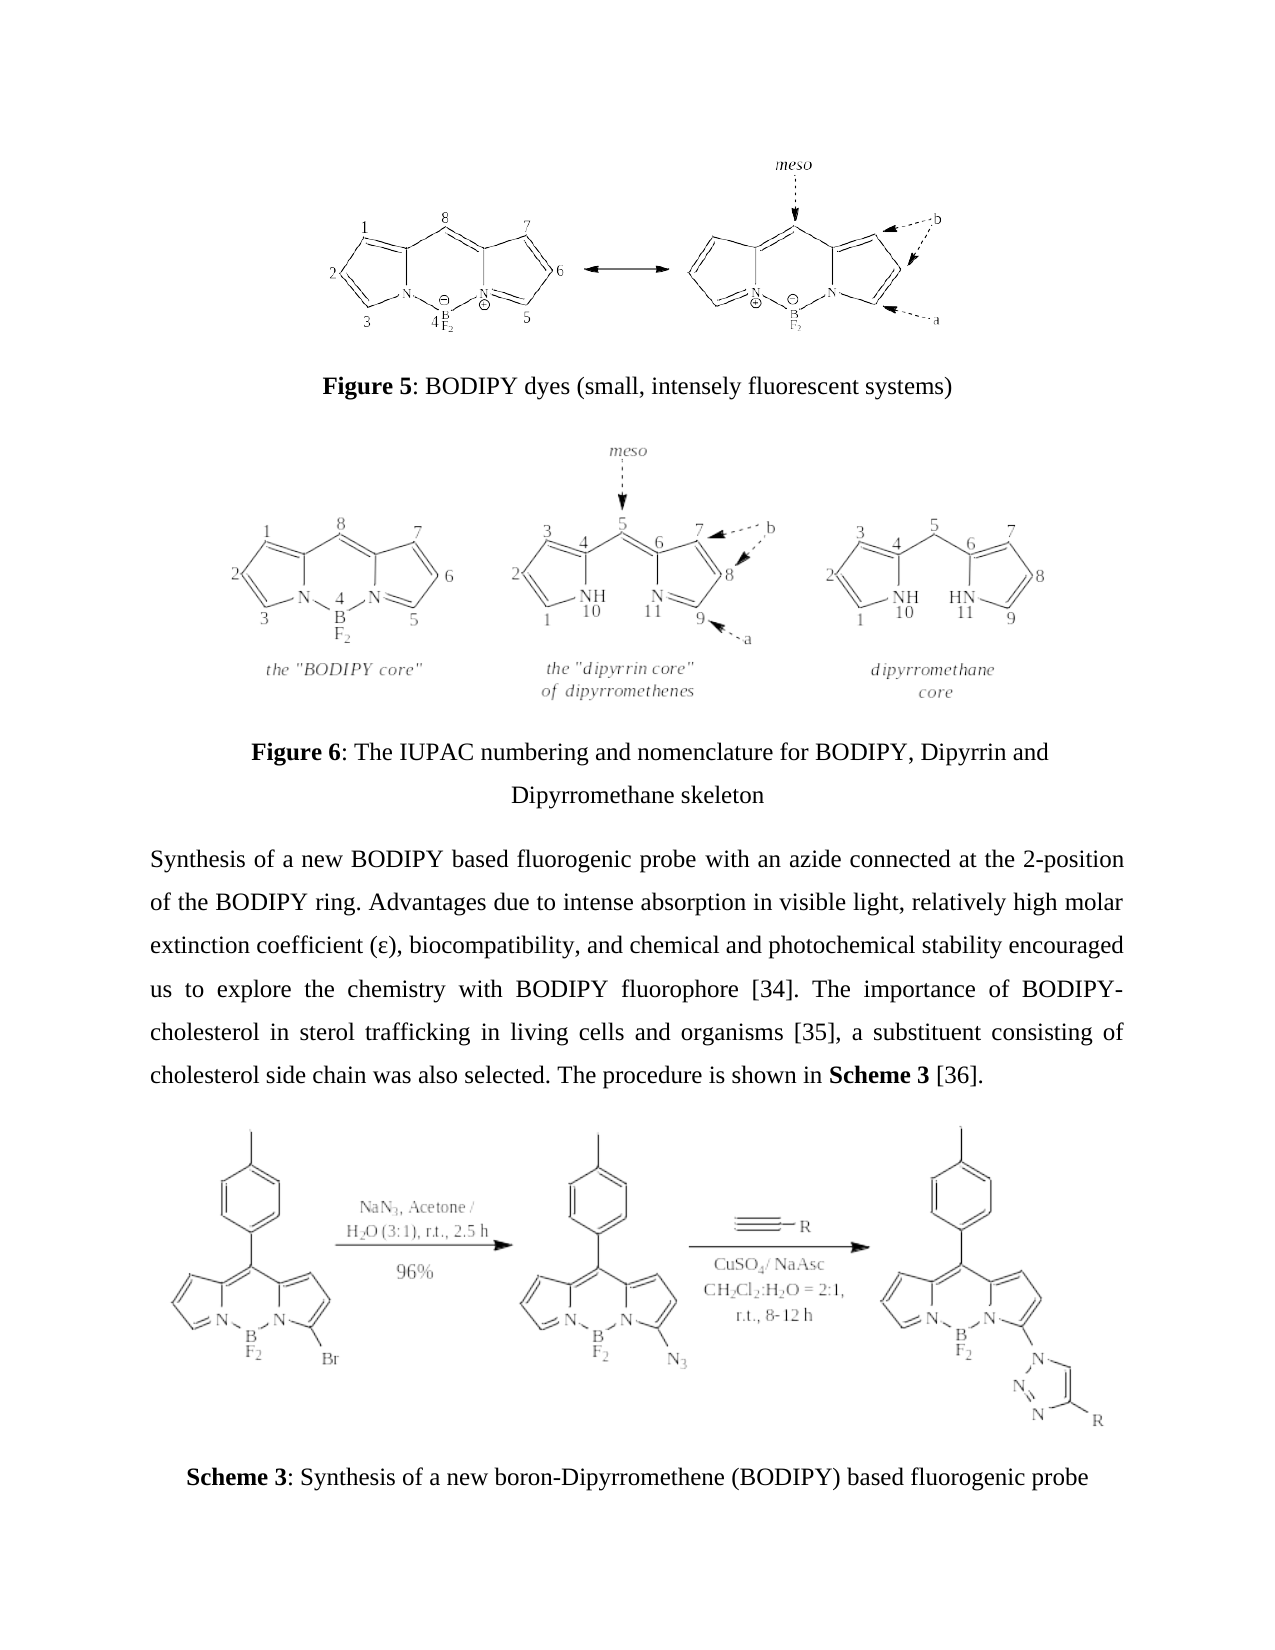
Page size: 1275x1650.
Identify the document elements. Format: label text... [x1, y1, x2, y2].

text Figure 6: The IUPAC numbering and nomenclature for BODIPY, Dipyrrin and Dipyrromethane skeleton [150, 737, 1125, 809]
text Figure 5: BODIPY dyes (small, intensely fluorescent systems) [150, 371, 1125, 400]
text Scheme 3: Synthesis of a new boron-Dipyrromethene (BODIPY) based fluorogenic probe [150, 1462, 1125, 1491]
text Synthesis of a new BODIPY based fluorogenic probe with an azide connected at the 2-position of the BODIPY ring. Advantages due to intense absorption in visible light, relatively high molar extinction coefficient (ε), biocompatibility, and chemical and photochemical stability encouraged us to explore the chemistry with BODIPY fluorophore [34]. The importance of BODIPY-cholesterol in sterol trafficking in living cells and organisms [35], a substituent consisting of cholesterol side chain was also selected. The procedure is shown in Scheme 3 [36]. [150, 844, 1125, 1089]
